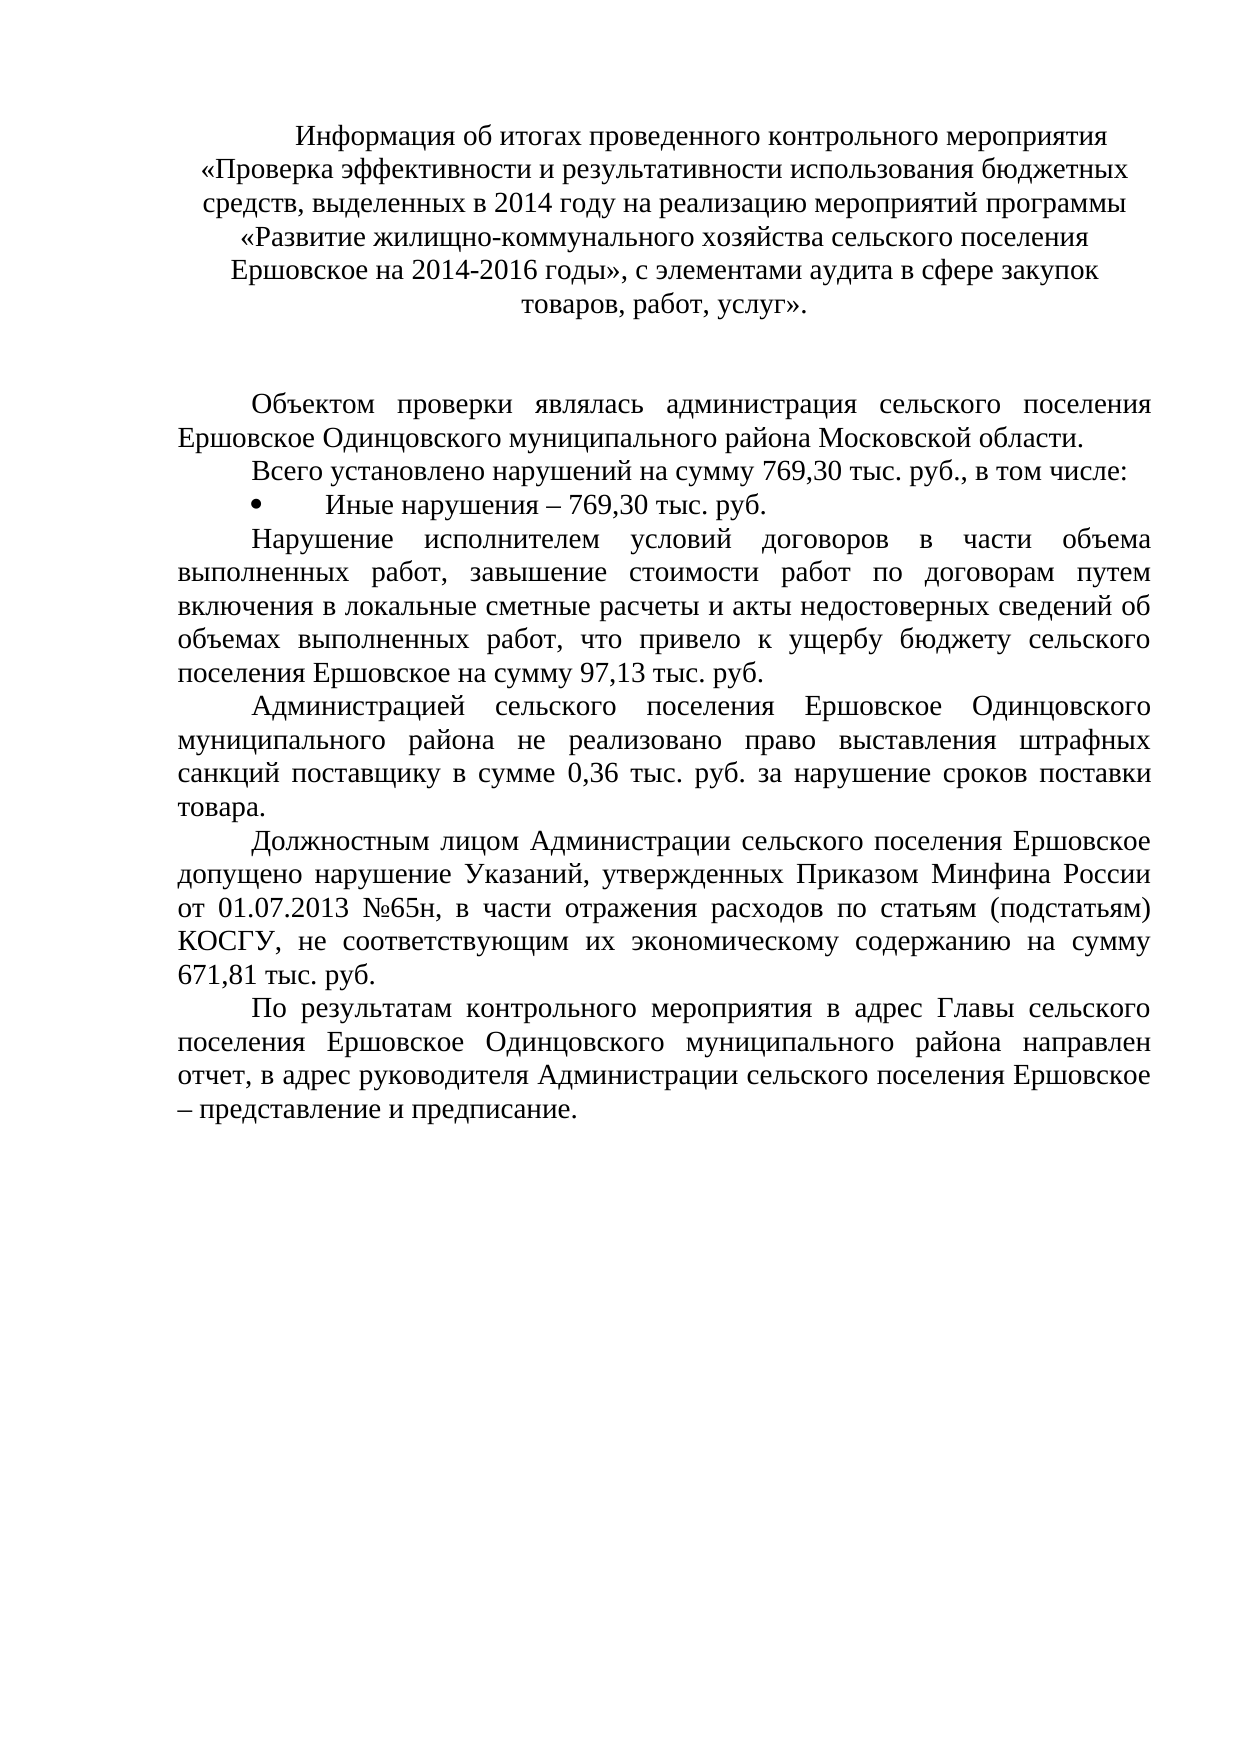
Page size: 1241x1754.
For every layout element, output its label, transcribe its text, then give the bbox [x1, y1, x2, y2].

text Администрацией сельского поселения Ершовское Одинцовского муниципального района не реализовано право выставления штрафных санкций поставщику в сумме 0,36 тыс. руб. за нарушение сроков поставки товара. [177, 688, 1152, 823]
list Иные нарушения – 769,30 тыс. руб. [177, 487, 1152, 521]
text Информация об итогах проведенного контрольного мероприятия «Проверка эффективности и результативности использования бюджетных средств, выделенных в 2014 году на реализацию мероприятий программы «Развитие жилищно-коммунального хозяйства сельского поселения Ершовское на 2014-2016 годы», с элементами аудита в сфере закупок товаров, работ, услуг». [177, 118, 1152, 319]
text Всего установлено нарушений на сумму 769,30 тыс. руб., в том числе: [177, 453, 1152, 487]
list Нарушение исполнителем условий договоров в части объема выполненных работ, завышение стоимости работ по договорам путем включения в локальные сметные расчеты и акты недостоверных сведений об объемах выполненных работ, что привело к ущербу бюджету сельского поселения Ершовское на сумму 97,13 тыс. руб. [177, 521, 1152, 688]
text Должностным лицом Администрации сельского поселения Ершовское допущено нарушение Указаний, утвержденных Приказом Минфина России от 01.07.2013 №65н, в части отражения расходов по статьям (подстатьям) КОСГУ, не соответствующим их экономическому содержанию на сумму 671,81 тыс. руб. [177, 823, 1152, 990]
text Объектом проверки являлась администрация сельского поселения Ершовское Одинцовского муниципального района Московской области. [177, 386, 1152, 453]
text По результатам контрольного мероприятия в адрес Главы сельского поселения Ершовское Одинцовского муниципального района направлен отчет, в адрес руководителя Администрации сельского поселения Ершовское – представление и предписание. [177, 990, 1152, 1124]
